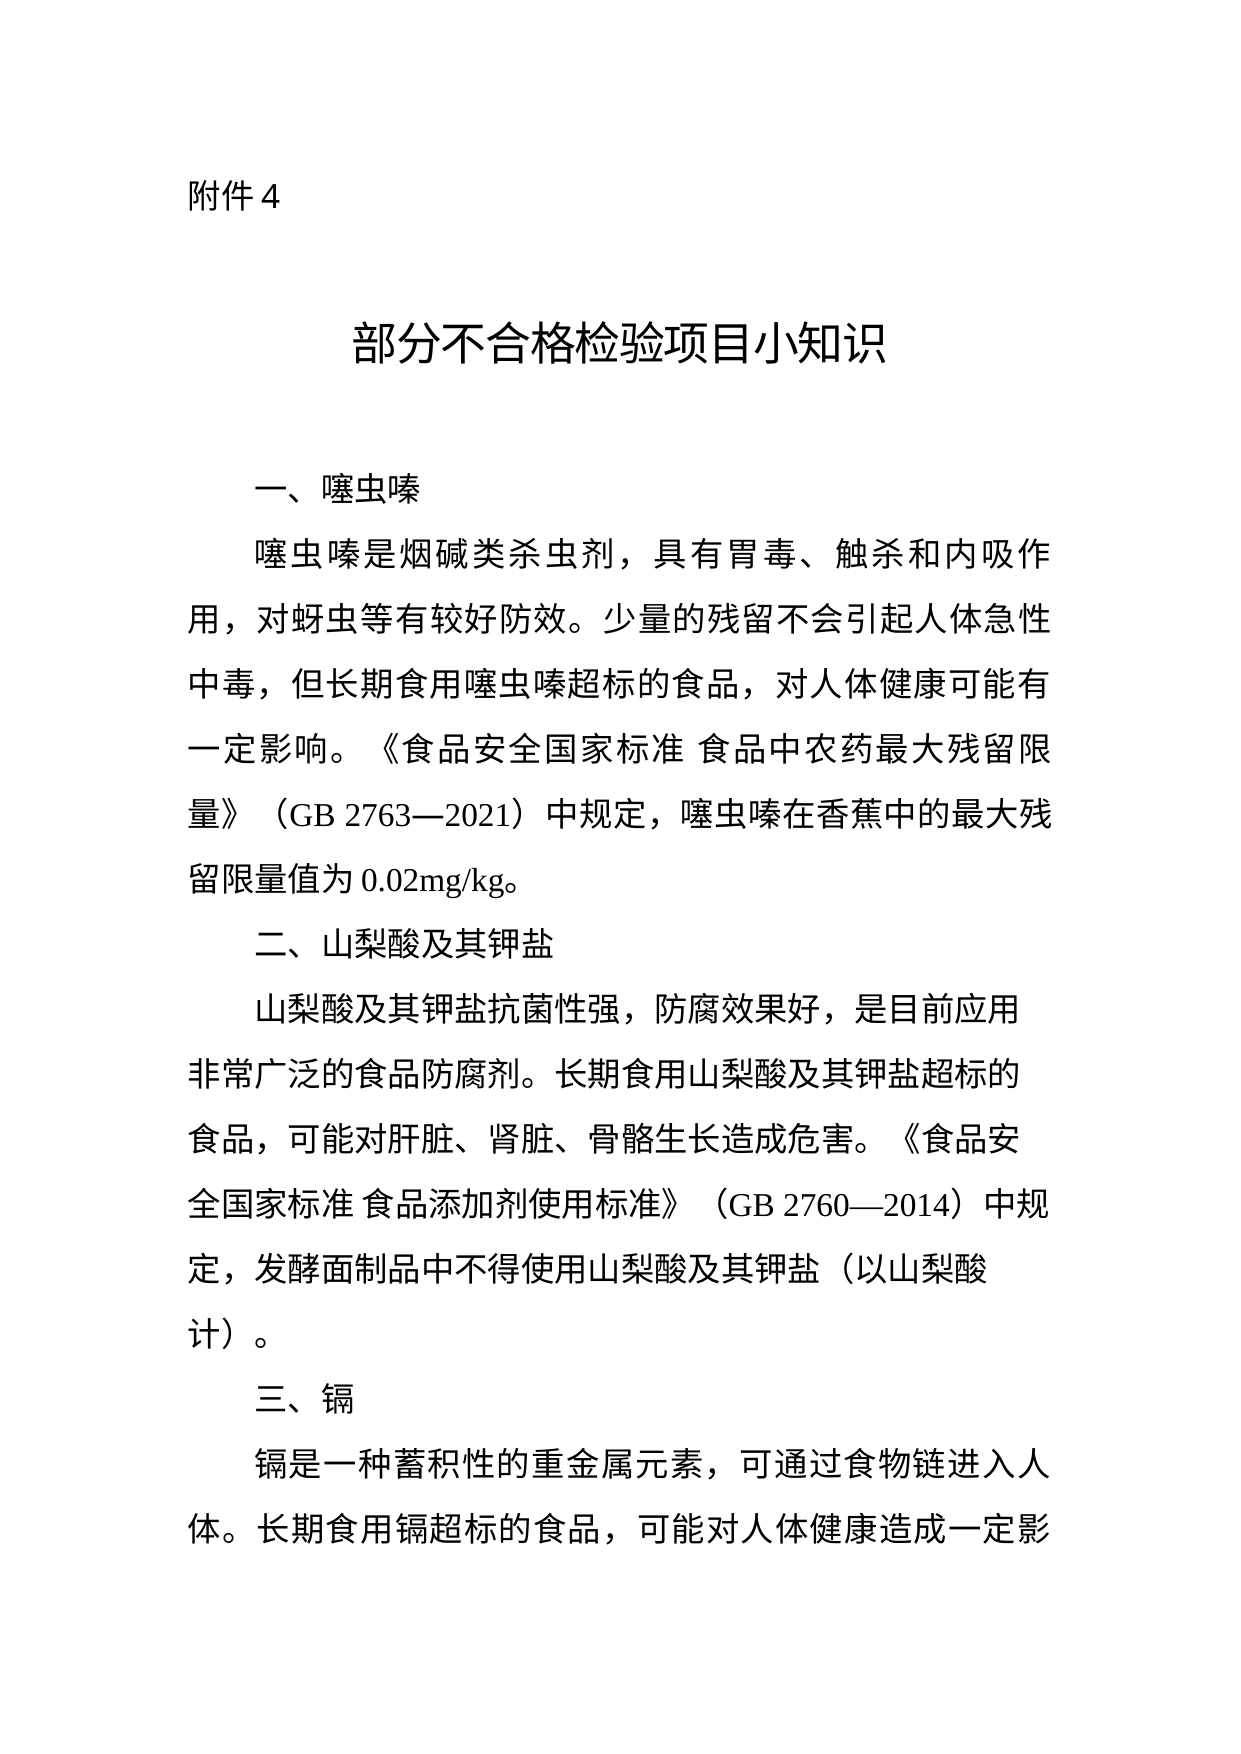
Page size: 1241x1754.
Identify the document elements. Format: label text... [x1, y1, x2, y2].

text 一、噻虫嗪 [187, 454, 1053, 519]
text 二、山梨酸及其钾盐 [187, 909, 1053, 974]
text 部分不合格检验项目小知识 [187, 292, 1053, 389]
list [187, 1429, 1053, 1559]
list 噻虫嗪是烟碱类杀虫剂，具有胃毒、触杀和内吸作用，对蚜虫等有较好防效。少量的残留不会引起人体急性中毒，但长期食用噻虫嗪超标的食品，对人体健康可能有一定影响。《食品安全国家标准 食品中农药最大残留限量》（GB 2763—2021）中规定，噻虫嗪在香蕉中的最大残留限量值为0.02mg/kg。 [187, 519, 1053, 909]
text 附件4 [187, 162, 1053, 227]
text 三、镉 [187, 1364, 1053, 1429]
text 山梨酸及其钾盐抗菌性强，防腐效果好，是目前应用非常广泛的食品防腐剂。长期食用山梨酸及其钾盐超标的食品，可能对肝脏、肾脏、骨骼生长造成危害。《食品安全国家标准 食品添加剂使用标准》（GB 2760—2014）中规定，发酵面制品中不得使用山梨酸及其钾盐（以山梨酸计）。 [187, 974, 1053, 1364]
